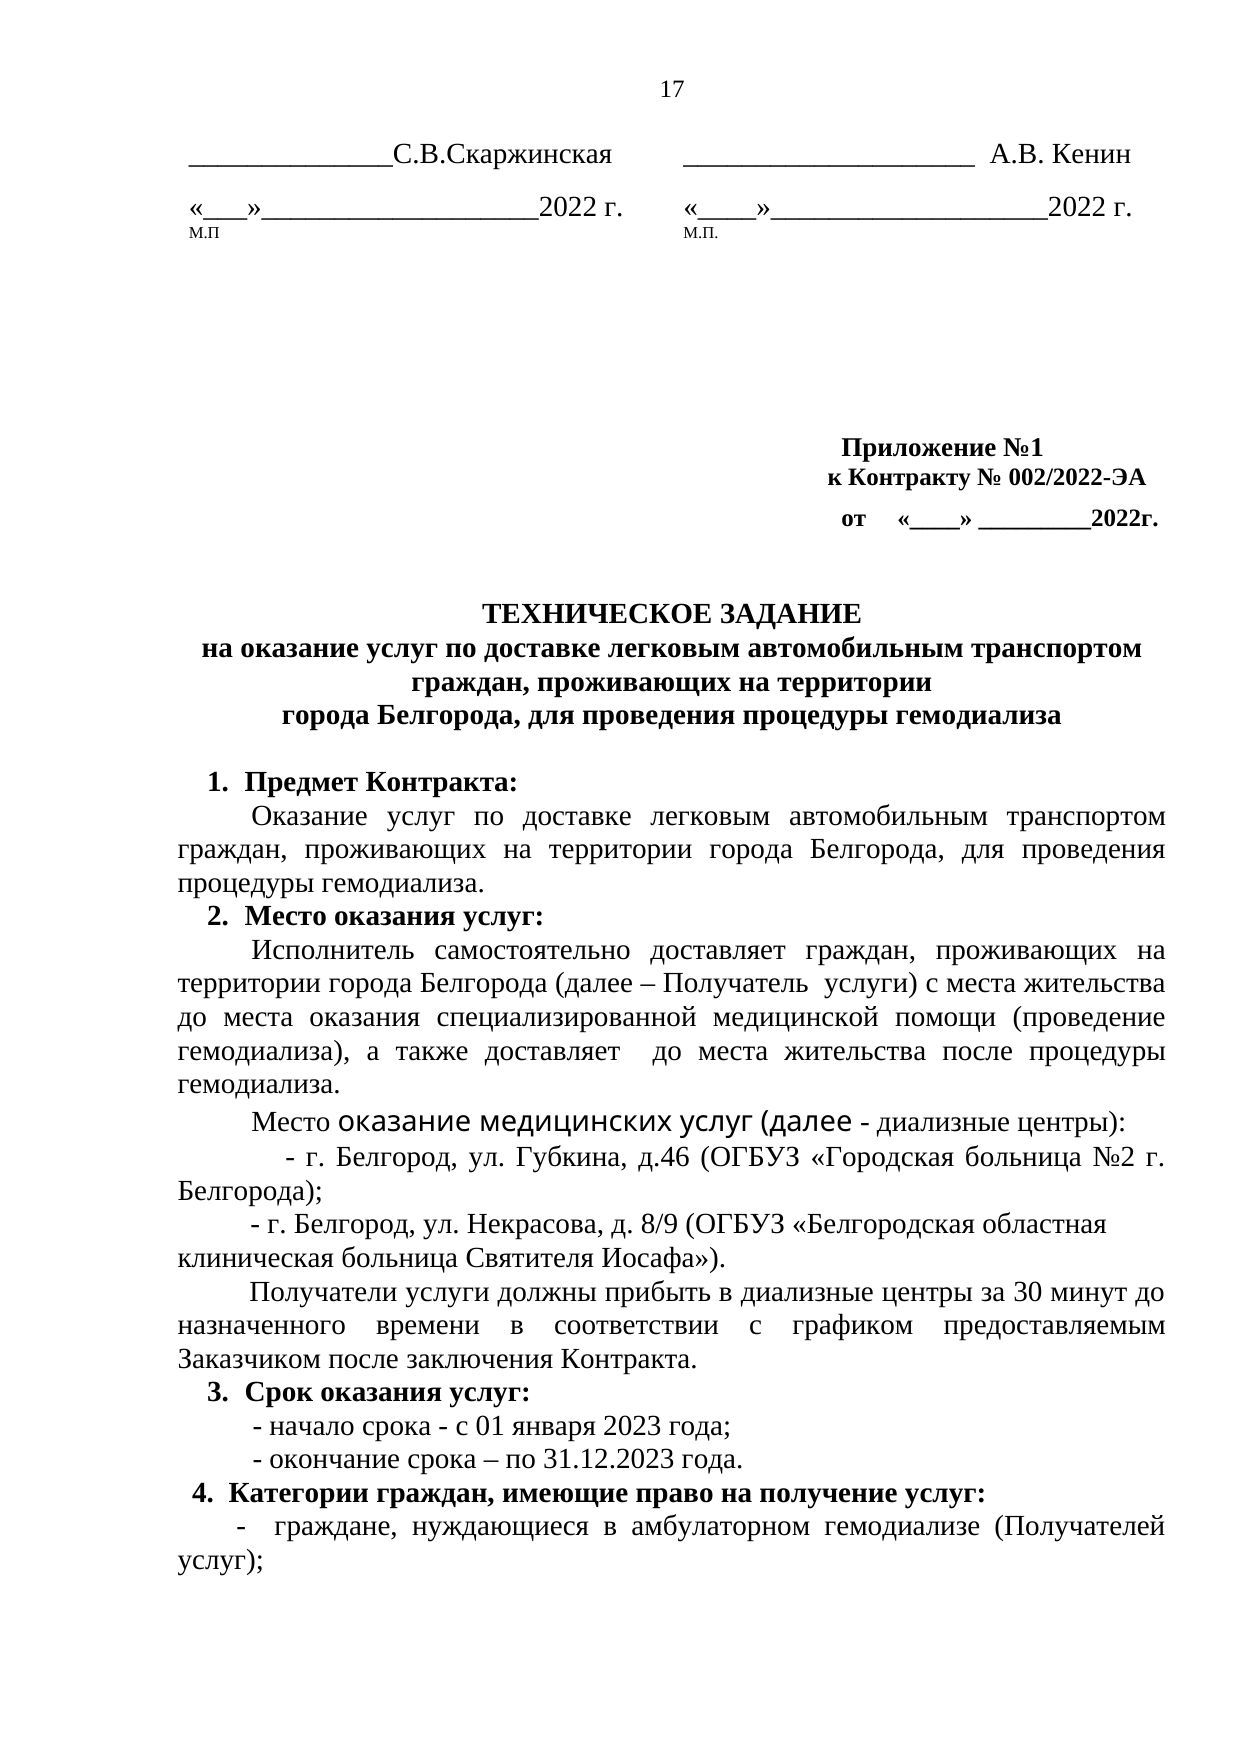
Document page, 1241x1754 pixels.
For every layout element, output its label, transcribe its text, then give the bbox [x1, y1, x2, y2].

text ТЕХНИЧЕСКОЕ ЗАДАНИЕ [177, 597, 1167, 630]
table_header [672, 103, 1167, 275]
text - начало срока - с 01 января 2023 года; [252, 1408, 1167, 1441]
text Исполнитель самостоятельно доставляет граждан, проживающих на территории города Белгорода (далее – Получатель услуги) с места жительства до места оказания специализированной медицинской помощи (проведение гемодиализа), а также доставляет до места жительства после процедуры гемодиализа. [177, 932, 1167, 1100]
text Получатели услуги должны прибыть в диализные центры за 30 минут до назначенного времени в соответствии с графиком предоставляемым Заказчиком после заключения Контракта. [177, 1274, 1167, 1374]
text к Контракту № 002/2022-ЭА [177, 462, 1167, 491]
text города Белгорода, для проведения процедуры гемодиализа [177, 697, 1167, 731]
text на оказание услуг по доставке легковым автомобильным транспортом граждан, проживающих на территории [177, 630, 1167, 697]
text Место оказание медицинских услуг (далее - диализные центры): [177, 1100, 1167, 1139]
list Предмет Контракта: [207, 764, 1167, 798]
text от «____» _________2022г. [767, 503, 1167, 532]
text - окончание срока – по 31.12.2023 года. [252, 1441, 1167, 1475]
list Срок оказания услуг: [207, 1374, 1167, 1408]
text - г. Белгород, ул. Губкина, д.46 (ОГБУЗ «Городская больница №2 г. Белгорода); [177, 1139, 1167, 1207]
text 4. Категории граждан, имеющие право на получение услуг: [177, 1475, 1167, 1508]
list Место оказания услуг: [207, 898, 1167, 932]
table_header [177, 103, 672, 275]
text - граждане, нуждающиеся в амбулаторном гемодиализе (Получателей услуг); [177, 1508, 1167, 1576]
text Приложение №1 [767, 431, 1167, 462]
text Оказание услуг по доставке легковым автомобильным транспортом граждан, проживающих на территории города Белгорода, для проведения процедуры гемодиализа. [177, 798, 1167, 898]
text - г. Белгород, ул. Некрасова, д. 8/9 (ОГБУЗ «Белгородская областная клиническая больница Святителя Иосафа»). [177, 1207, 1167, 1274]
